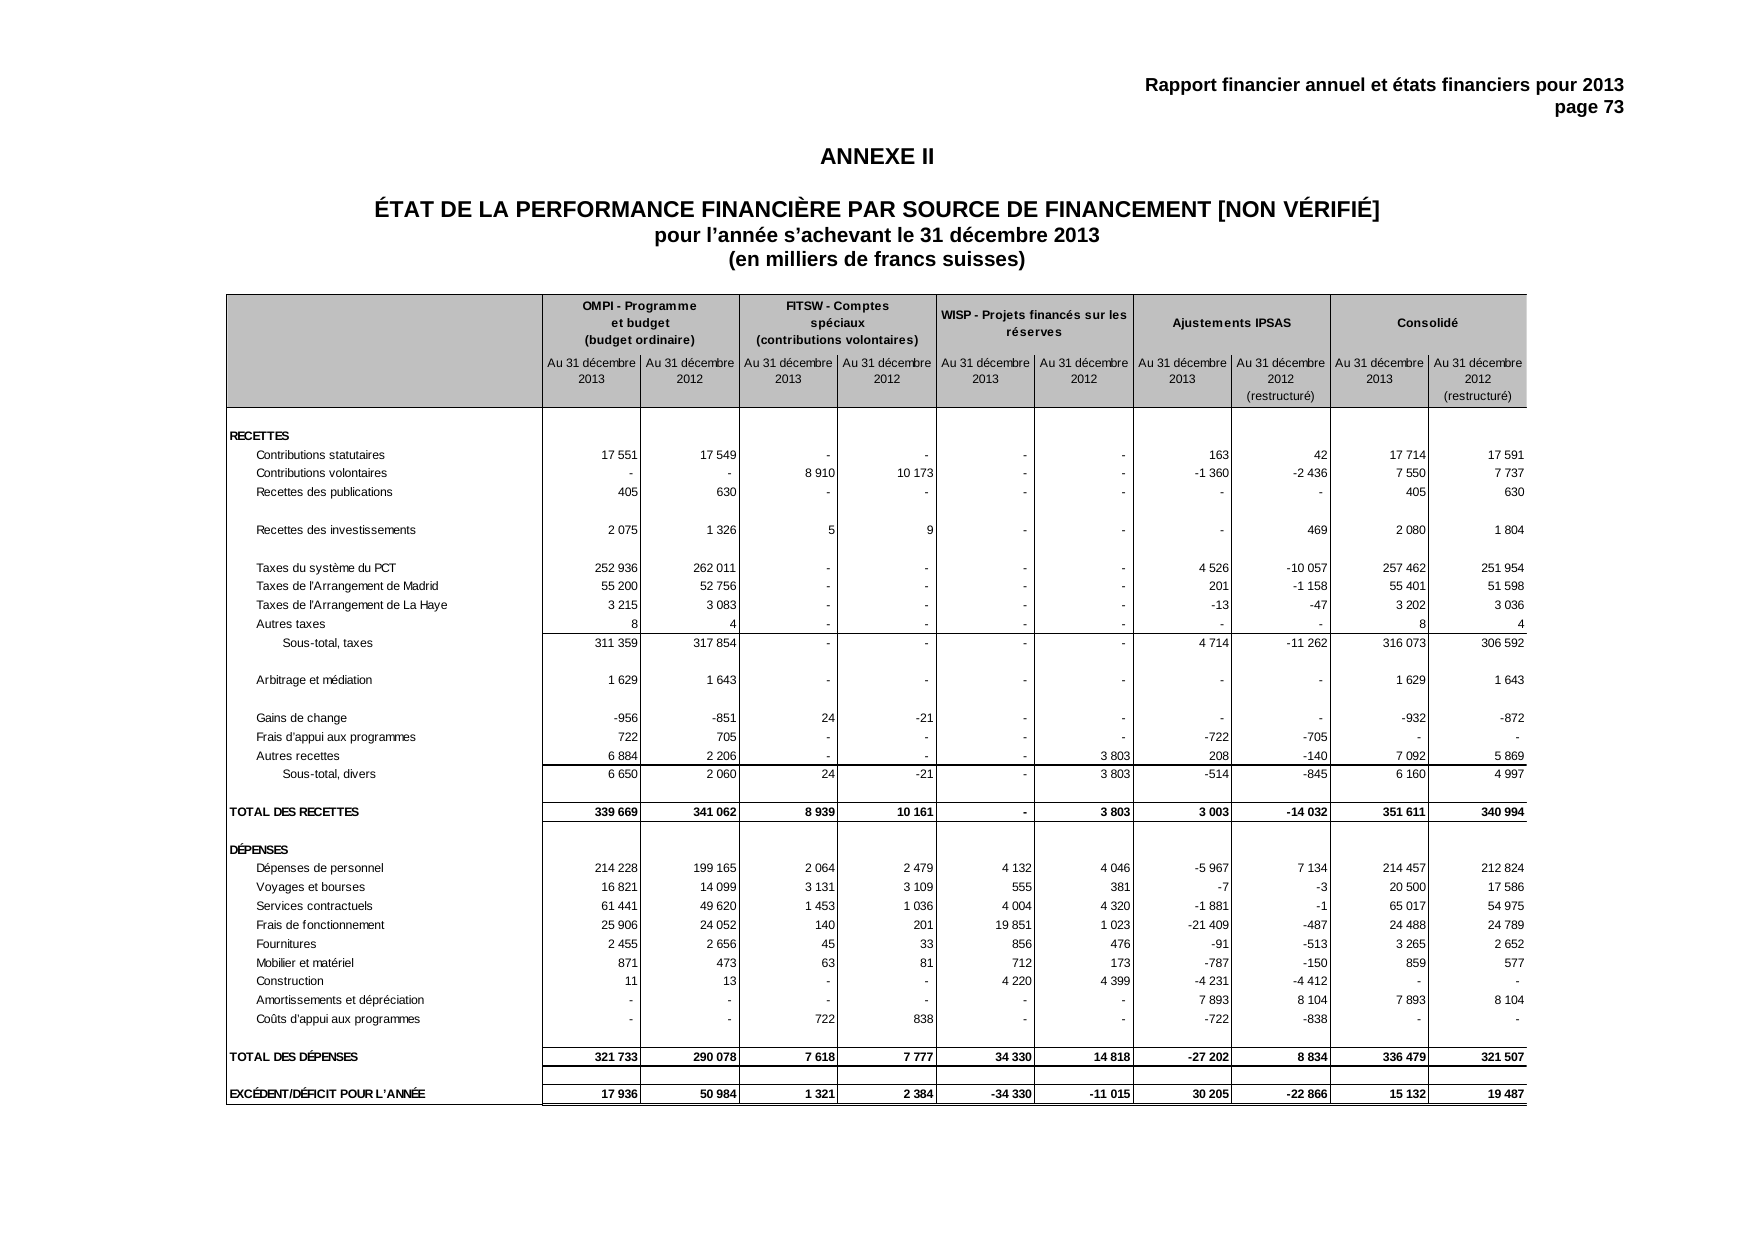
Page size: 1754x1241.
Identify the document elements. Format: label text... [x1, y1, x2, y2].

text (en milliers de francs suisses) [130, 246, 1624, 270]
text pour l’année s’achevant le 31 décembre 2013 [130, 222, 1624, 246]
subtitle ANNEXE II – ÉTAT DE LA PERFORMANCE FINANCIÈRE PAR SOURCE DE FINANCEMENT [NON VÉRIFIÉ] [130, 143, 1624, 222]
